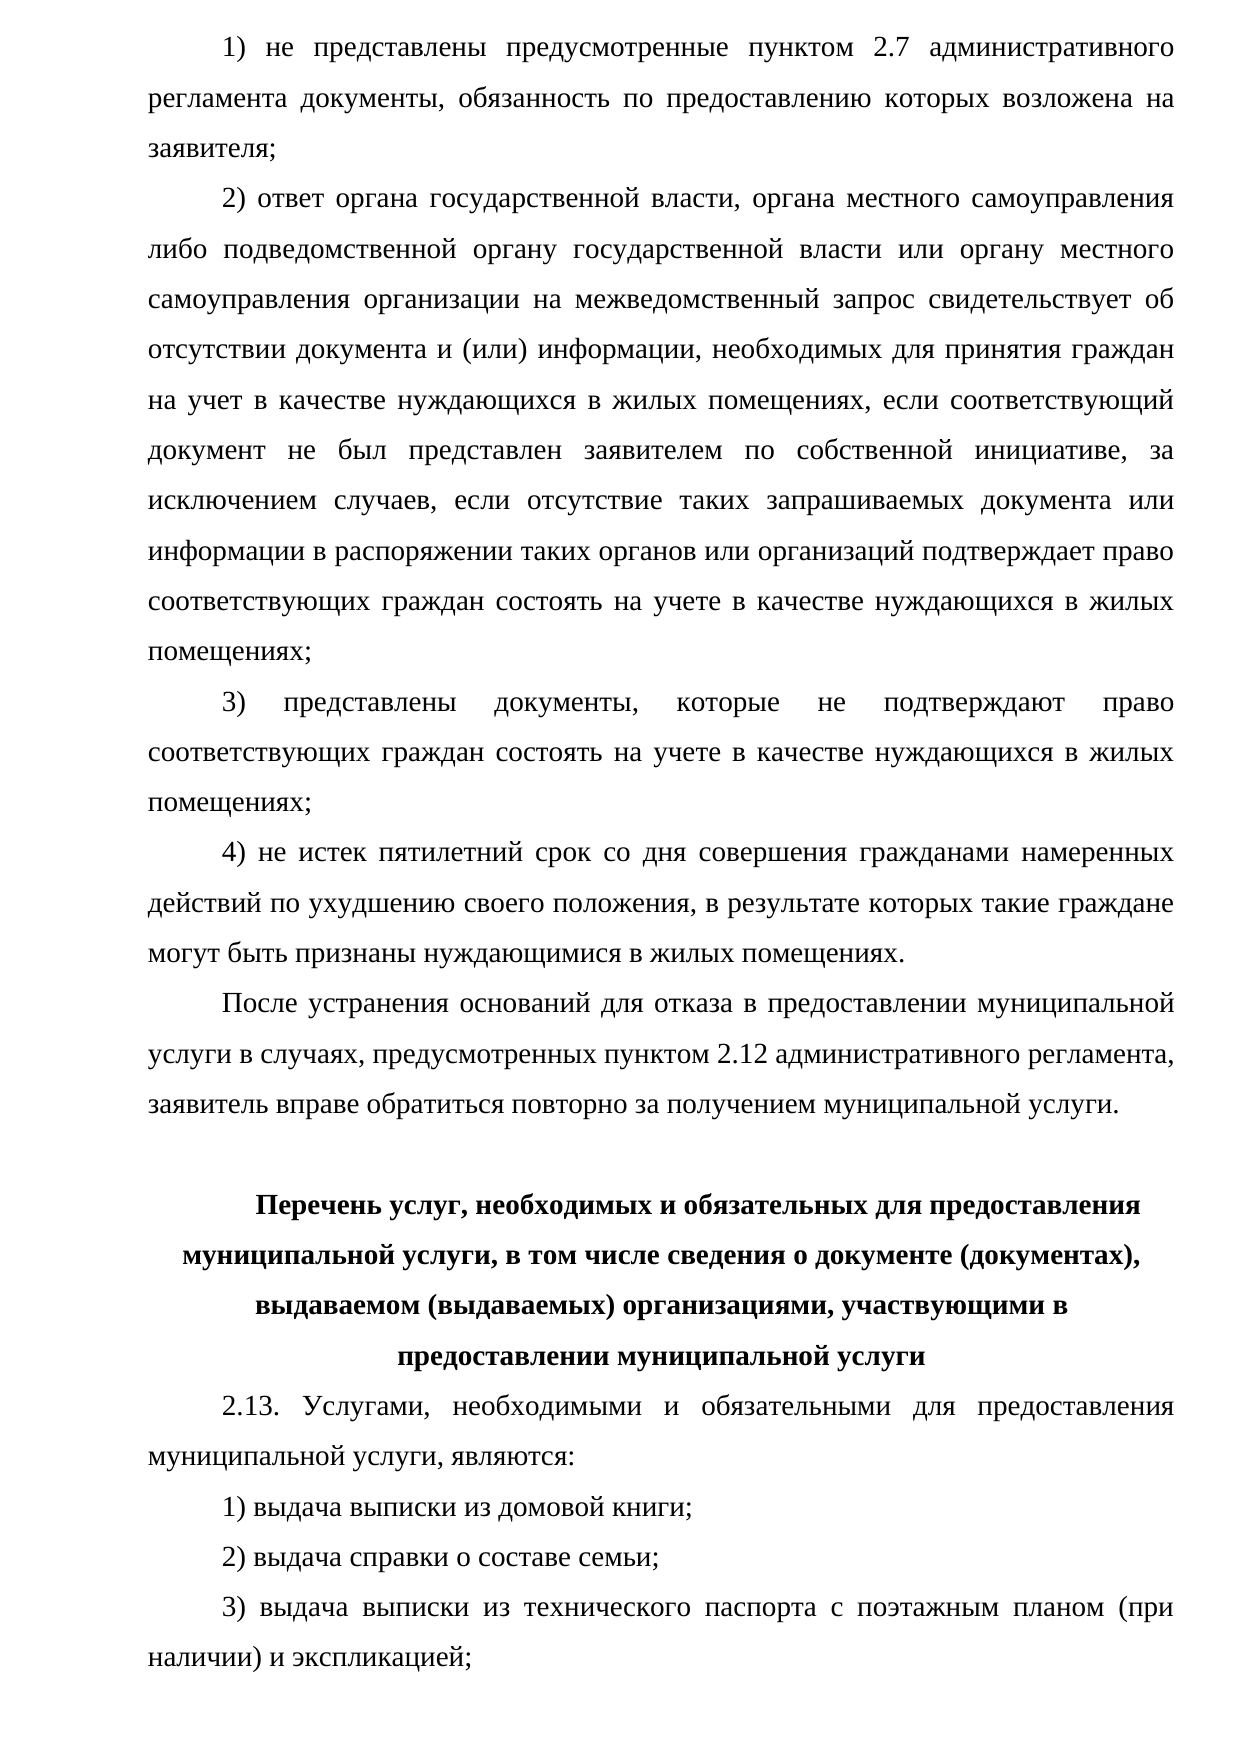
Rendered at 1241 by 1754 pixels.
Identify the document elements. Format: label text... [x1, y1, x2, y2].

text 2.13. Услугами, необходимыми и обязательными для предоставления муниципальной услуги, являются: [148, 1388, 1175, 1472]
text После устранения оснований для отказа в предоставлении муниципальной услуги в случаях, предусмотренных пунктом 2.12 административного регламента, заявитель вправе обратиться повторно за получением муниципальной услуги. [148, 986, 1175, 1120]
text 2) ответ органа государственной власти, органа местного самоуправления либо подведомственной органу государственной власти или органу местного самоуправления организации на межведомственный запрос свидетельствует об отсутствии документа и (или) информации, необходимых для принятия граждан на учет в качестве нуждающихся в жилых помещениях, если соответствующий документ не был представлен заявителем по собственной инициативе, за исключением случаев, если отсутствие таких запрашиваемых документа или информации в распоряжении таких органов или организаций подтверждает право соответствующих граждан состоять на учете в качестве нуждающихся в жилых помещениях; [148, 181, 1175, 667]
text 1) не представлены предусмотренные пунктом 2.7 административного регламента документы, обязанность по предоставлению которых возложена на заявителя; [148, 29, 1175, 164]
text Перечень услуг, необходимых и обязательных для предоставления муниципальной услуги, в том числе сведения о документе (документах), выдаваемом (выдаваемых) организациями, участвующими в предоставлении муниципальной услуги [148, 1187, 1175, 1371]
text 3) представлены документы, которые не подтверждают право соответствующих граждан состоять на учете в качестве нуждающихся в жилых помещениях; [148, 684, 1175, 818]
text 4) не истек пятилетний срок со дня совершения гражданами намеренных действий по ухудшению своего положения, в результате которых такие граждане могут быть признаны нуждающимися в жилых помещениях. [148, 834, 1175, 969]
text 1) выдача выписки из домовой книги; [148, 1489, 1175, 1522]
text 3) выдача выписки из технического паспорта с поэтажным планом (при наличии) и экспликацией; [148, 1589, 1175, 1673]
text 2) выдача справки о составе семьи; [148, 1539, 1175, 1572]
